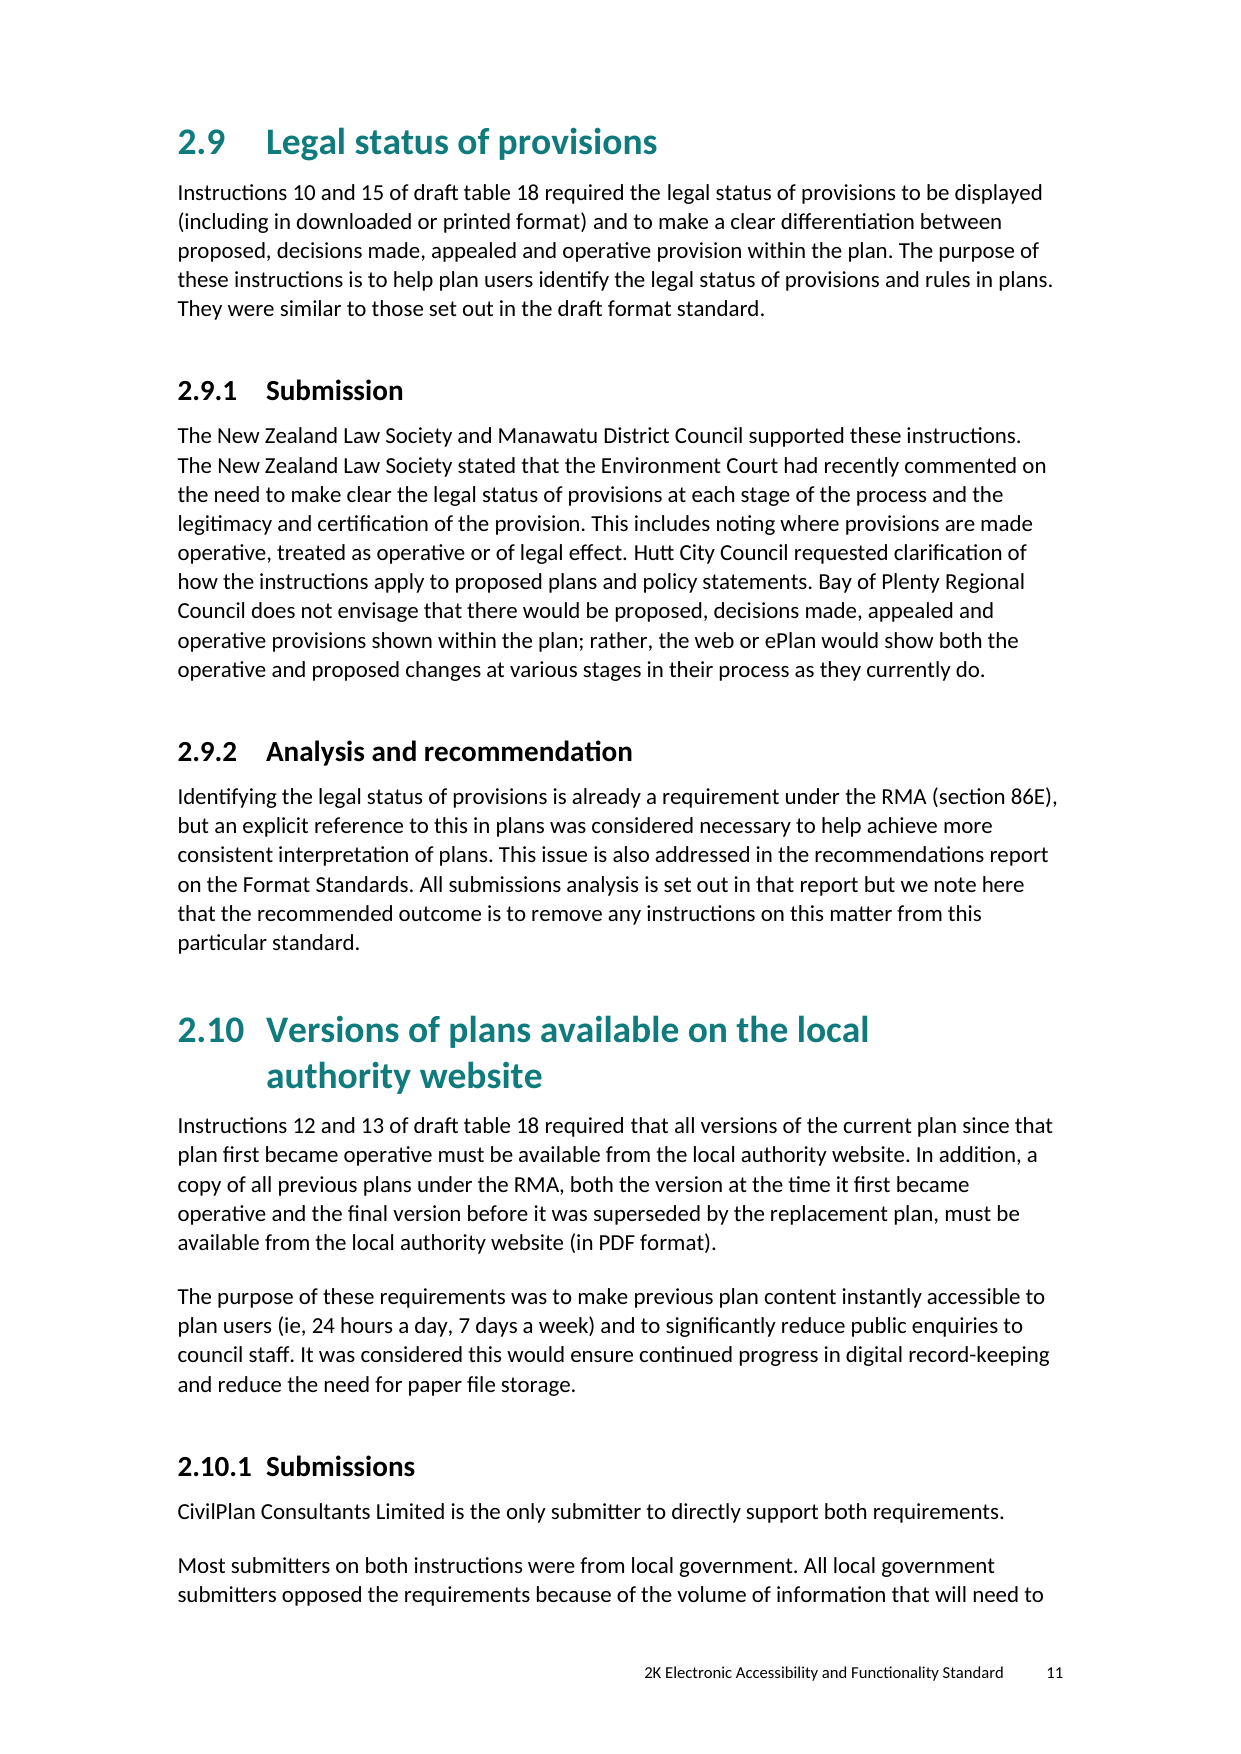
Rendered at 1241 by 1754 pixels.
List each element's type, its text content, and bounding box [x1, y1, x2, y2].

subtitle Submission [177, 372, 1063, 408]
subtitle Submissions [177, 1448, 1063, 1483]
subtitle Legal status of provisions [177, 118, 1063, 164]
subtitle Versions of plans available on the local authority website [177, 1006, 1063, 1098]
text Instructions 12 and 13 of draft table 18 required that all versions of the current plan since that plan first became operative must be available from the local authority website. In addition, a copy of all previous plans under the RMA, both the version at the time it first became operative and the final version before it was superseded by the replacement plan, must be available from the local authority website (in PDF format). [177, 1110, 1063, 1256]
text The New Zealand Law Society and Manawatu District Council supported these instructions. The New Zealand Law Society stated that the Environment Court had recently commented on the need to make clear the legal status of provisions at each stage of the process and the legitimacy and certification of the provision. This includes noting where provisions are made operative, treated as operative or of legal effect. Hutt City Council requested clarification of how the instructions apply to proposed plans and policy statements. Bay of Plenty Regional Council does not envisage that there would be proposed, decisions made, appealed and operative provisions shown within the plan; rather, the web or ePlan would show both the operative and proposed changes at various stages in their process as they currently do. [177, 420, 1063, 683]
text Identifying the legal status of provisions is already a requirement under the RMA (section 86E), but an explicit reference to this in plans was considered necessary to help achieve more consistent interpretation of plans. This issue is also addressed in the recommendations report on the Format Standards. All submissions analysis is set out in that report but we note here that the recommended outcome is to remove any instructions on this matter from this particular standard. [177, 781, 1063, 956]
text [177, 1550, 1063, 1608]
subtitle Analysis and recommendation [177, 733, 1063, 768]
text Instructions 10 and 15 of draft table 18 required the legal status of provisions to be displayed (including in downloaded or printed format) and to make a clear differentiation between proposed, decisions made, appealed and operative provision within the plan. The purpose of these instructions is to help plan users identify the legal status of provisions and rules in plans. They were similar to those set out in the draft format standard. [177, 176, 1063, 322]
text CivilPlan Consultants Limited is the only submitter to directly support both requirements. [177, 1496, 1063, 1525]
text The purpose of these requirements was to make previous plan content instantly accessible to plan users (ie, 24 hours a day, 7 days a week) and to significantly reduce public enquiries to council staff. It was considered this would ensure continued progress in digital record-keeping and reduce the need for paper file storage. [177, 1281, 1063, 1398]
